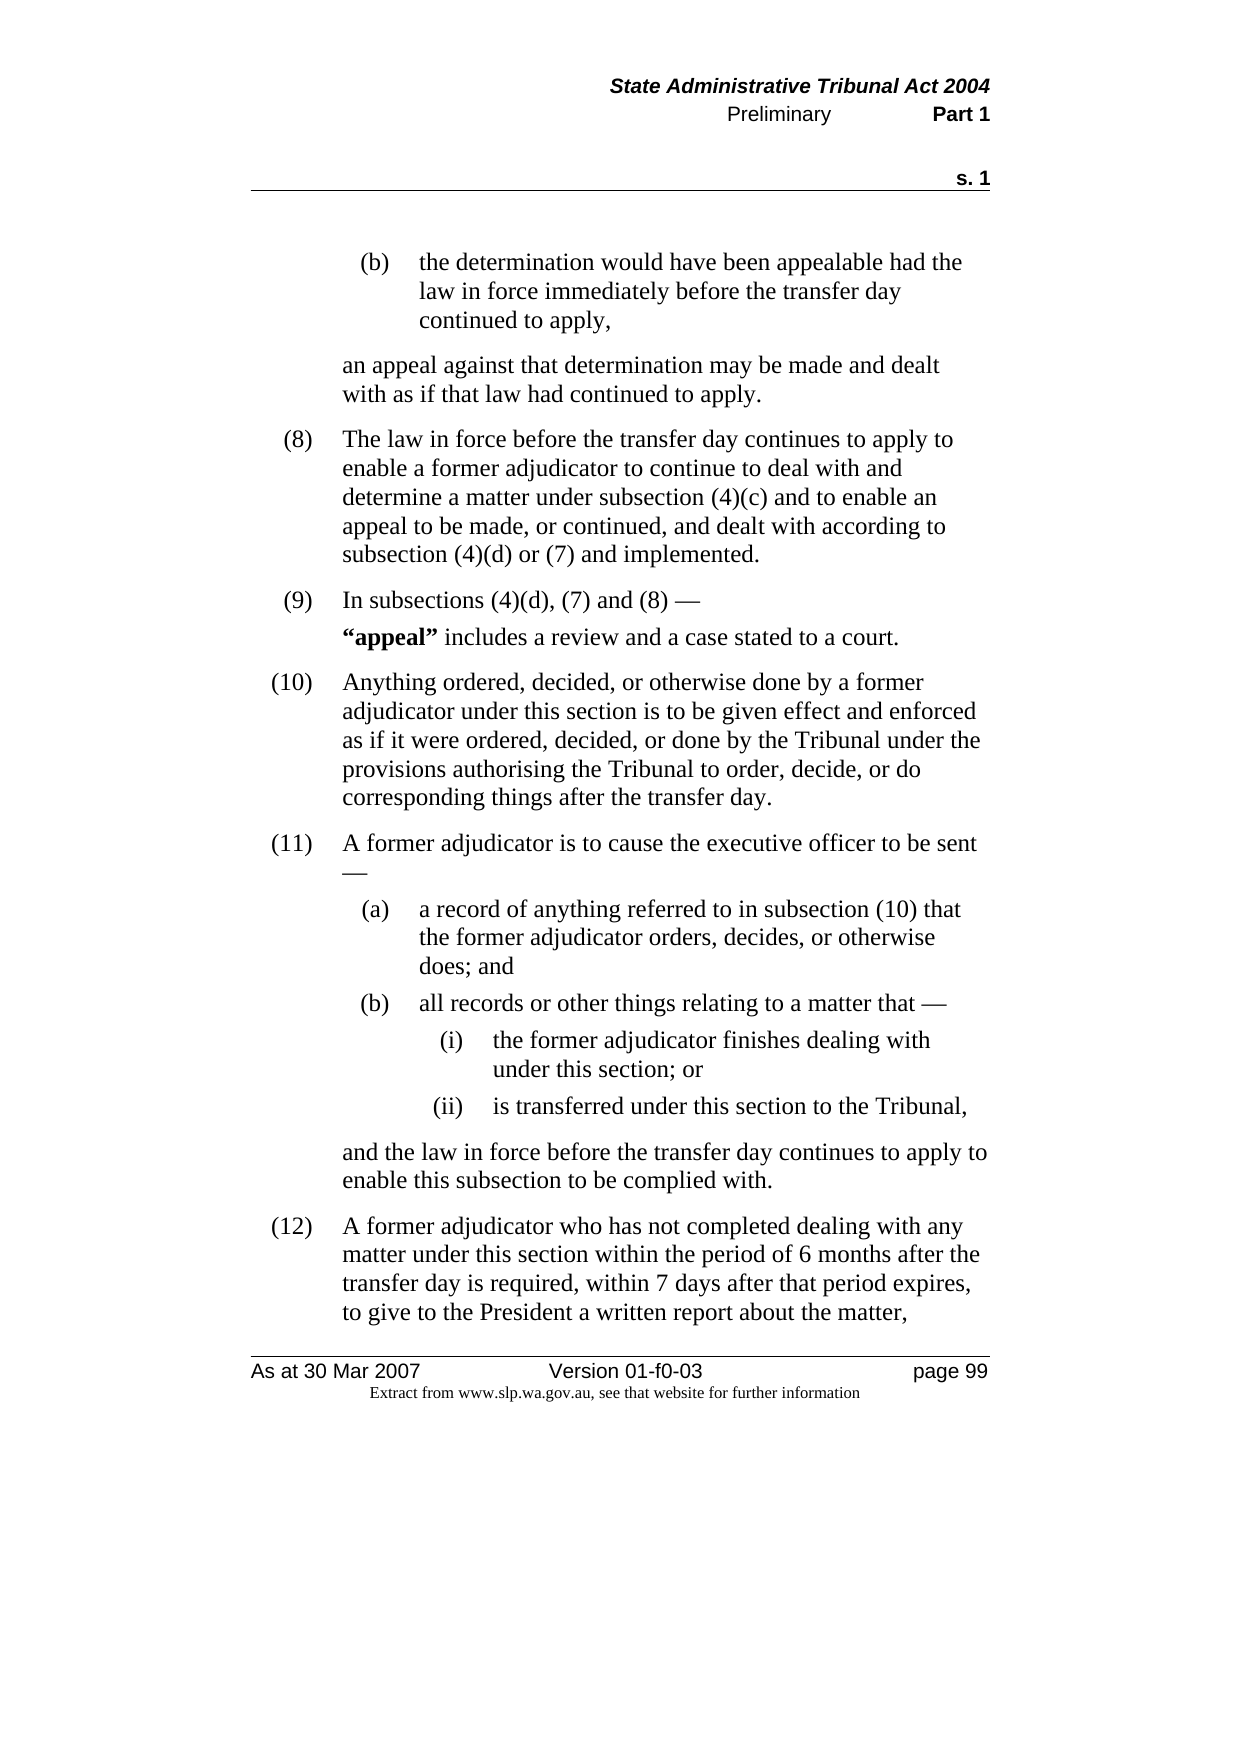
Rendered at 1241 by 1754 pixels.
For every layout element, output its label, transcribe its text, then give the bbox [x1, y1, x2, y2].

text an appeal against that determination may be made and dealt with as if that law had continued to apply. [251, 350, 990, 408]
text (9) In subsections (4)(d), (7) and (8) — [251, 585, 990, 614]
text and the law in force before the transfer day continues to apply to enable this subsection to be complied with. [251, 1137, 990, 1194]
text (b) all records or other things relating to a matter that — [251, 988, 990, 1017]
text (i) the former adjudicator finishes dealing with under this section; or [251, 1025, 990, 1083]
text “appeal” includes a review and a case stated to a court. [251, 622, 990, 651]
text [251, 1211, 990, 1326]
text (a) a record of anything referred to in subsection (10) that the former adjudicator orders, decides, or otherwise does; and [251, 894, 990, 980]
text (11) A former adjudicator is to cause the executive officer to be sent— [251, 828, 990, 885]
text (b) the determination would have been appealable had the law in force immediately before the transfer day continued to apply, [251, 247, 990, 334]
text (8) The law in force before the transfer day continues to apply to enable a former adjudicator to continue to deal with and determine a matter under subsection (4)(c) and to enable an appeal to be made, or continued, and dealt with according to subsection (4)(d) or (7) and implemented. [251, 424, 990, 568]
text (ii) is transferred under this section to the Tribunal, [251, 1091, 990, 1120]
text (10) Anything ordered, decided, or otherwise done by a former adjudicator under this section is to be given effect and enforced as if it were ordered, decided, or done by the Tribunal under the provisions authorising the Tribunal to order, decide, or do corresponding things after the transfer day. [251, 667, 990, 811]
